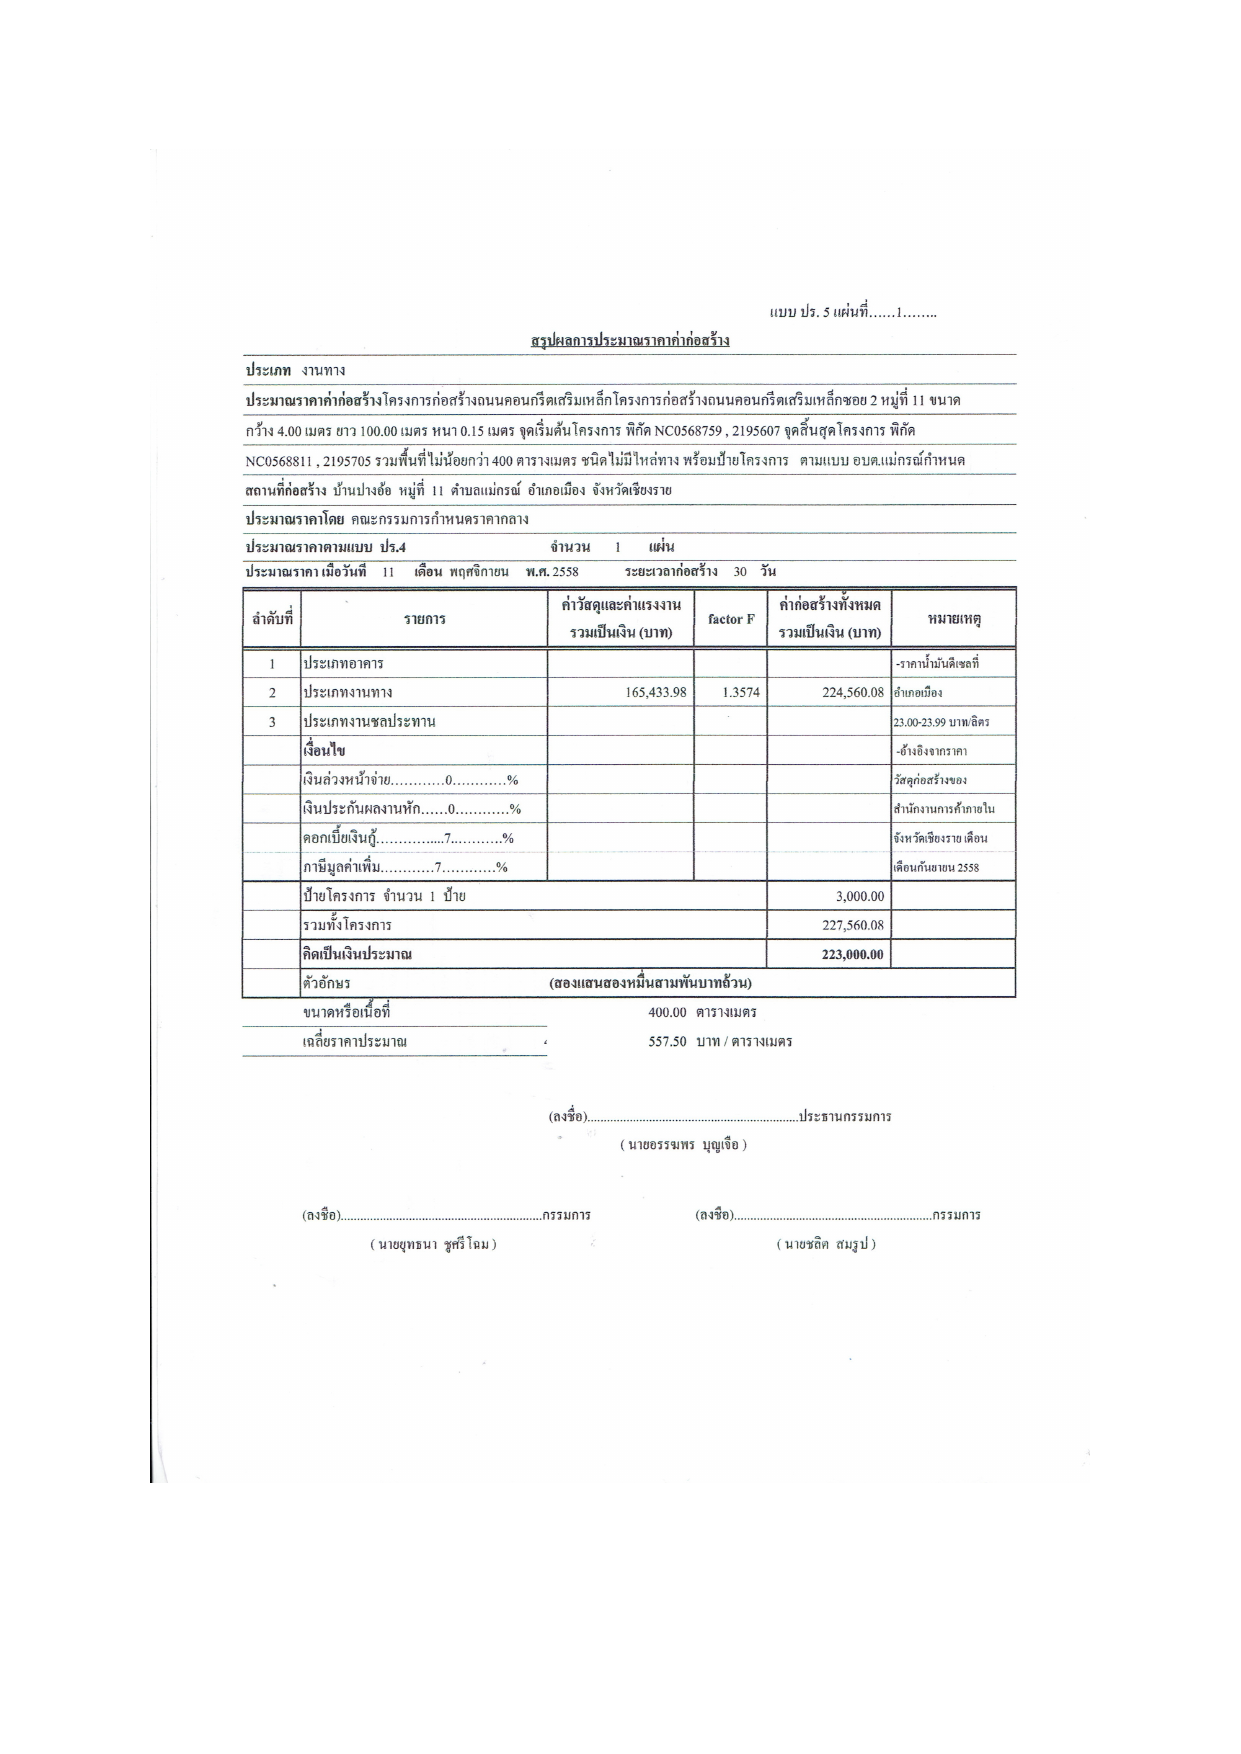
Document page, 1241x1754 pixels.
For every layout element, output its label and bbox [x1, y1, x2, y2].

picture [150, 149, 1090, 1483]
